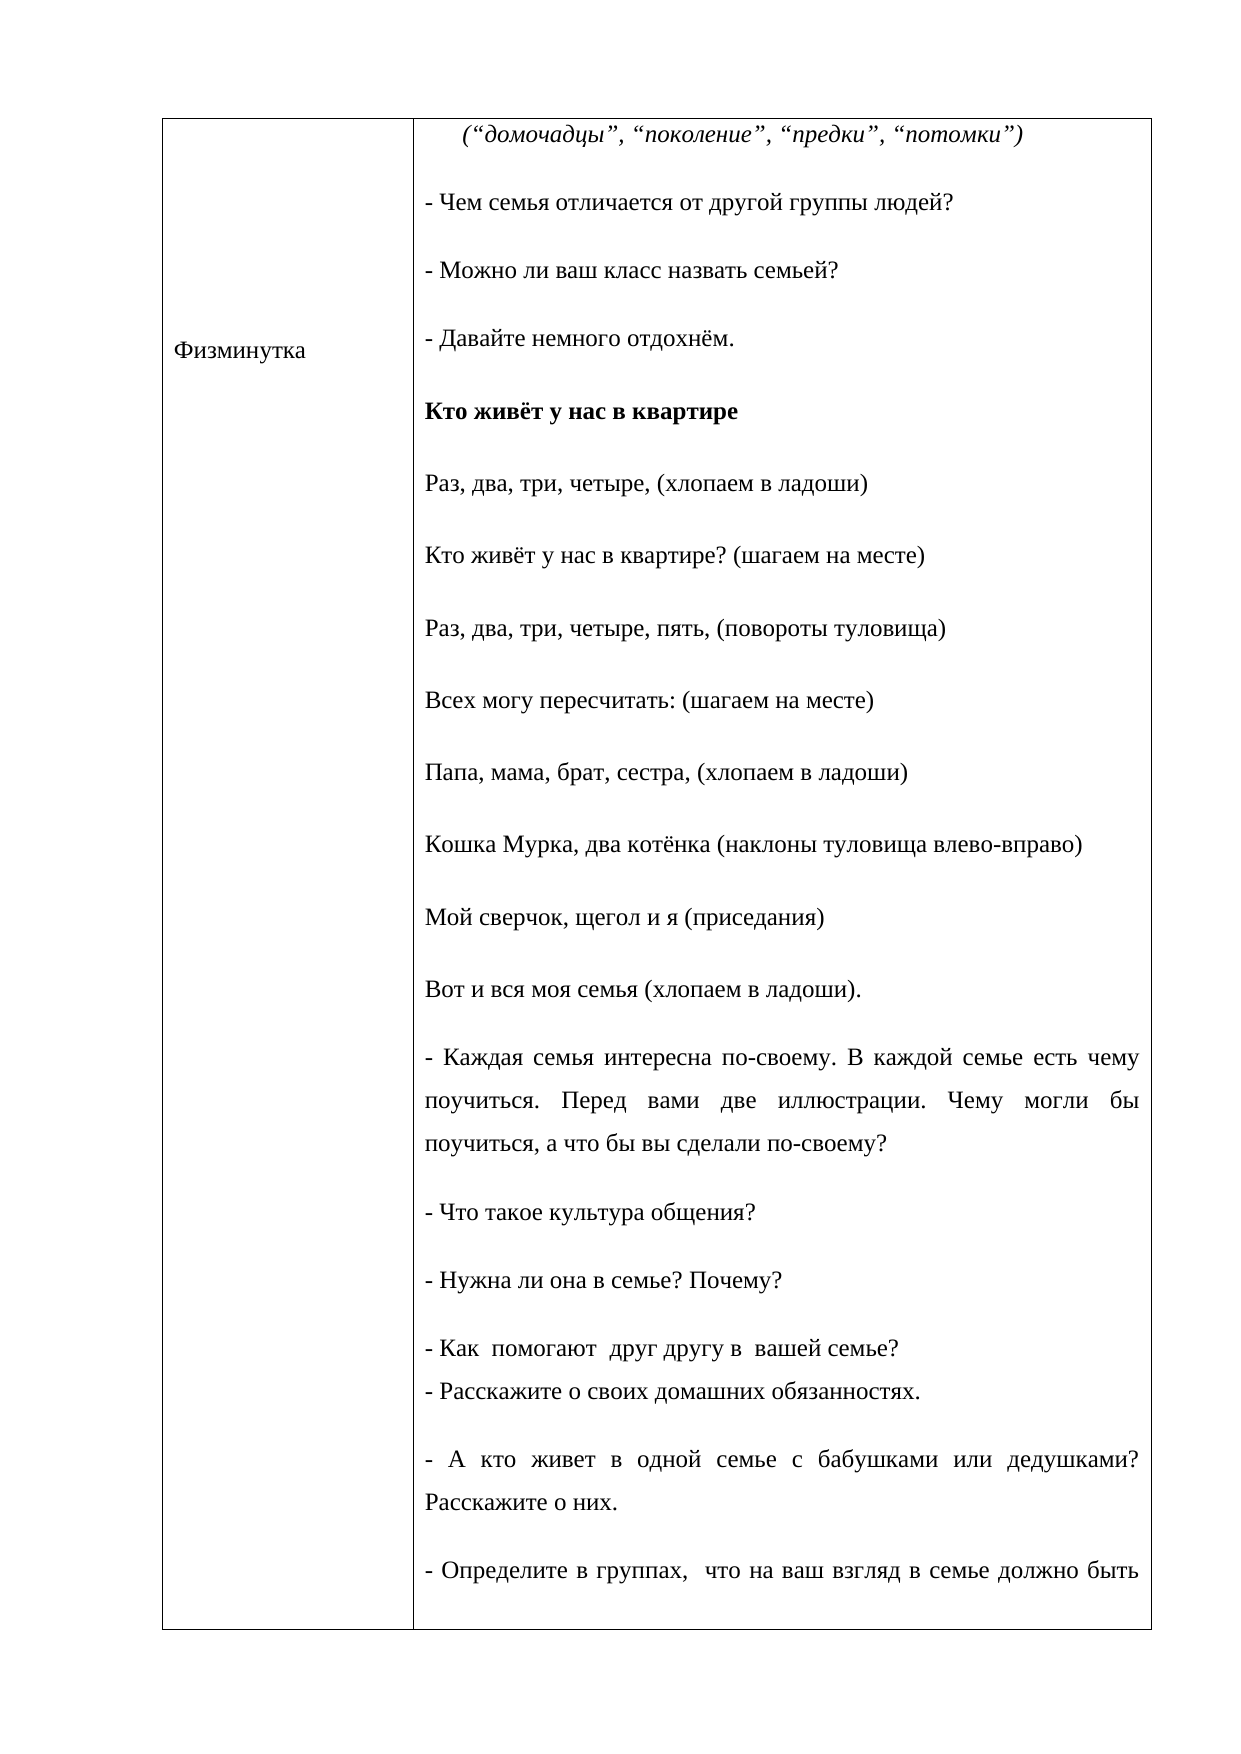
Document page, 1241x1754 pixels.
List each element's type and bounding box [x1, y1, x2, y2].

table_cell [163, 119, 413, 1628]
table_cell [414, 119, 1151, 1628]
